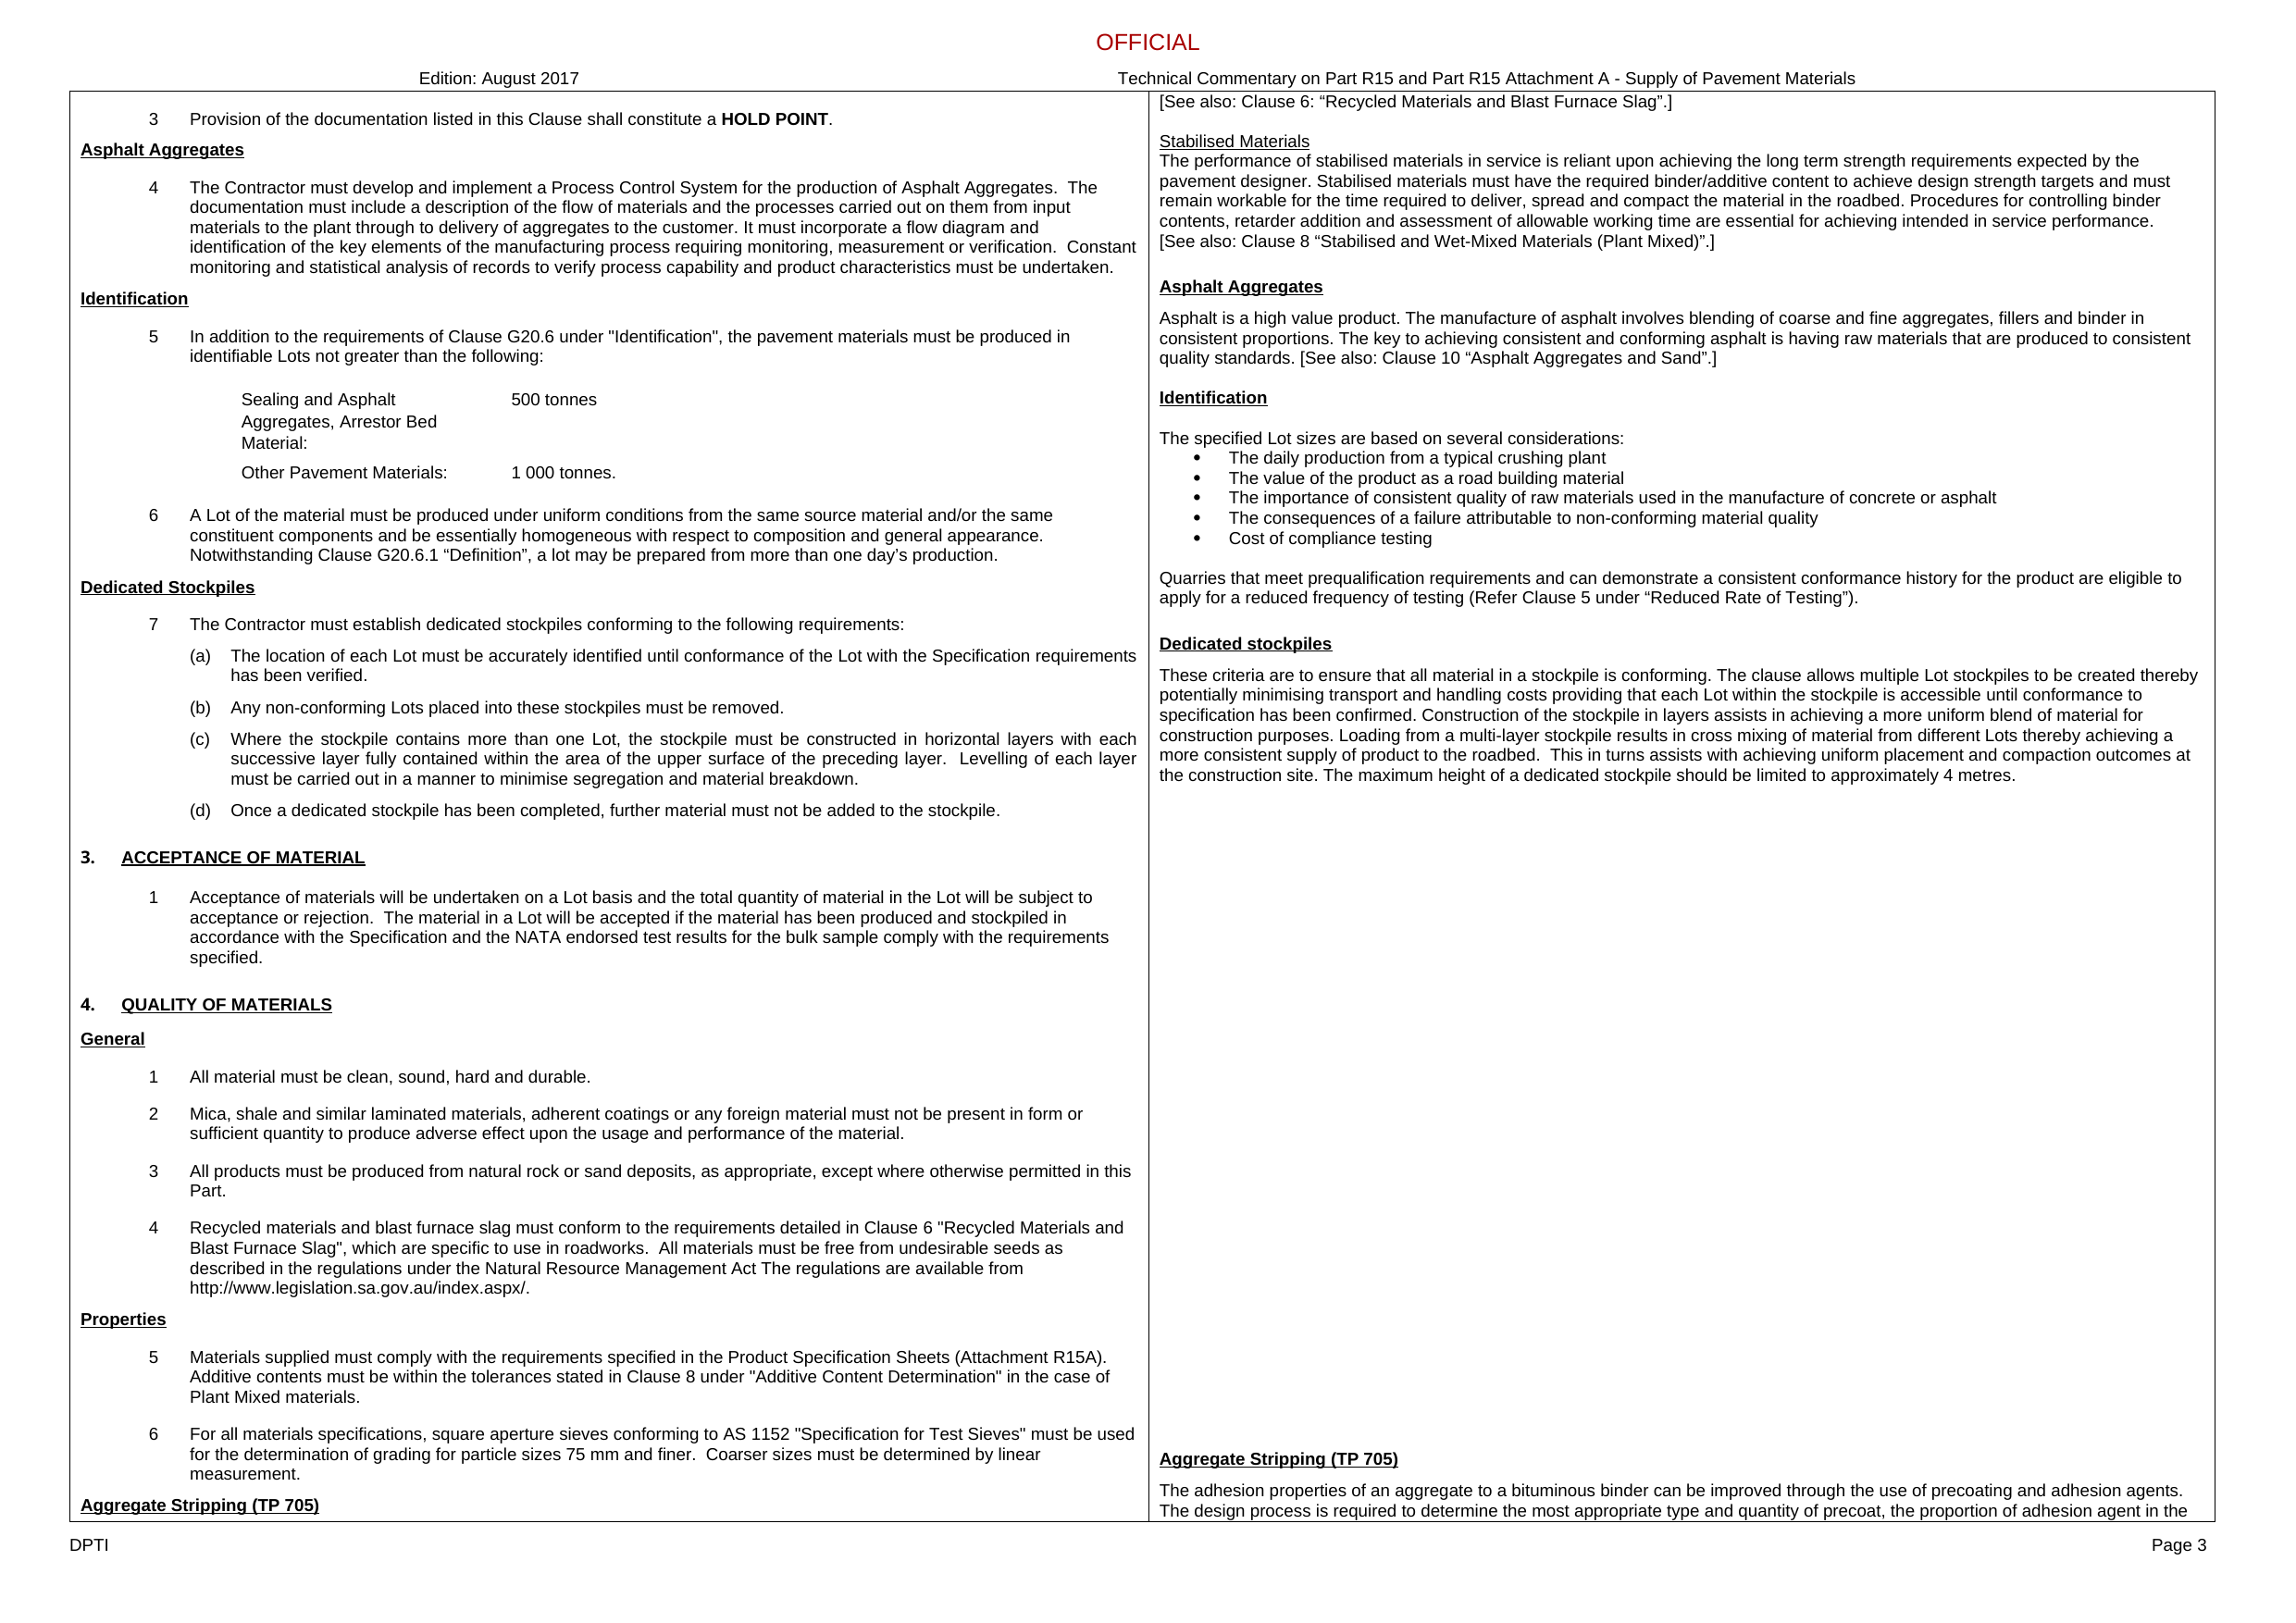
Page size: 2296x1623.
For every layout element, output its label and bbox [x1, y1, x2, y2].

table_header [70, 92, 1148, 1521]
table_header [1149, 92, 2215, 1521]
